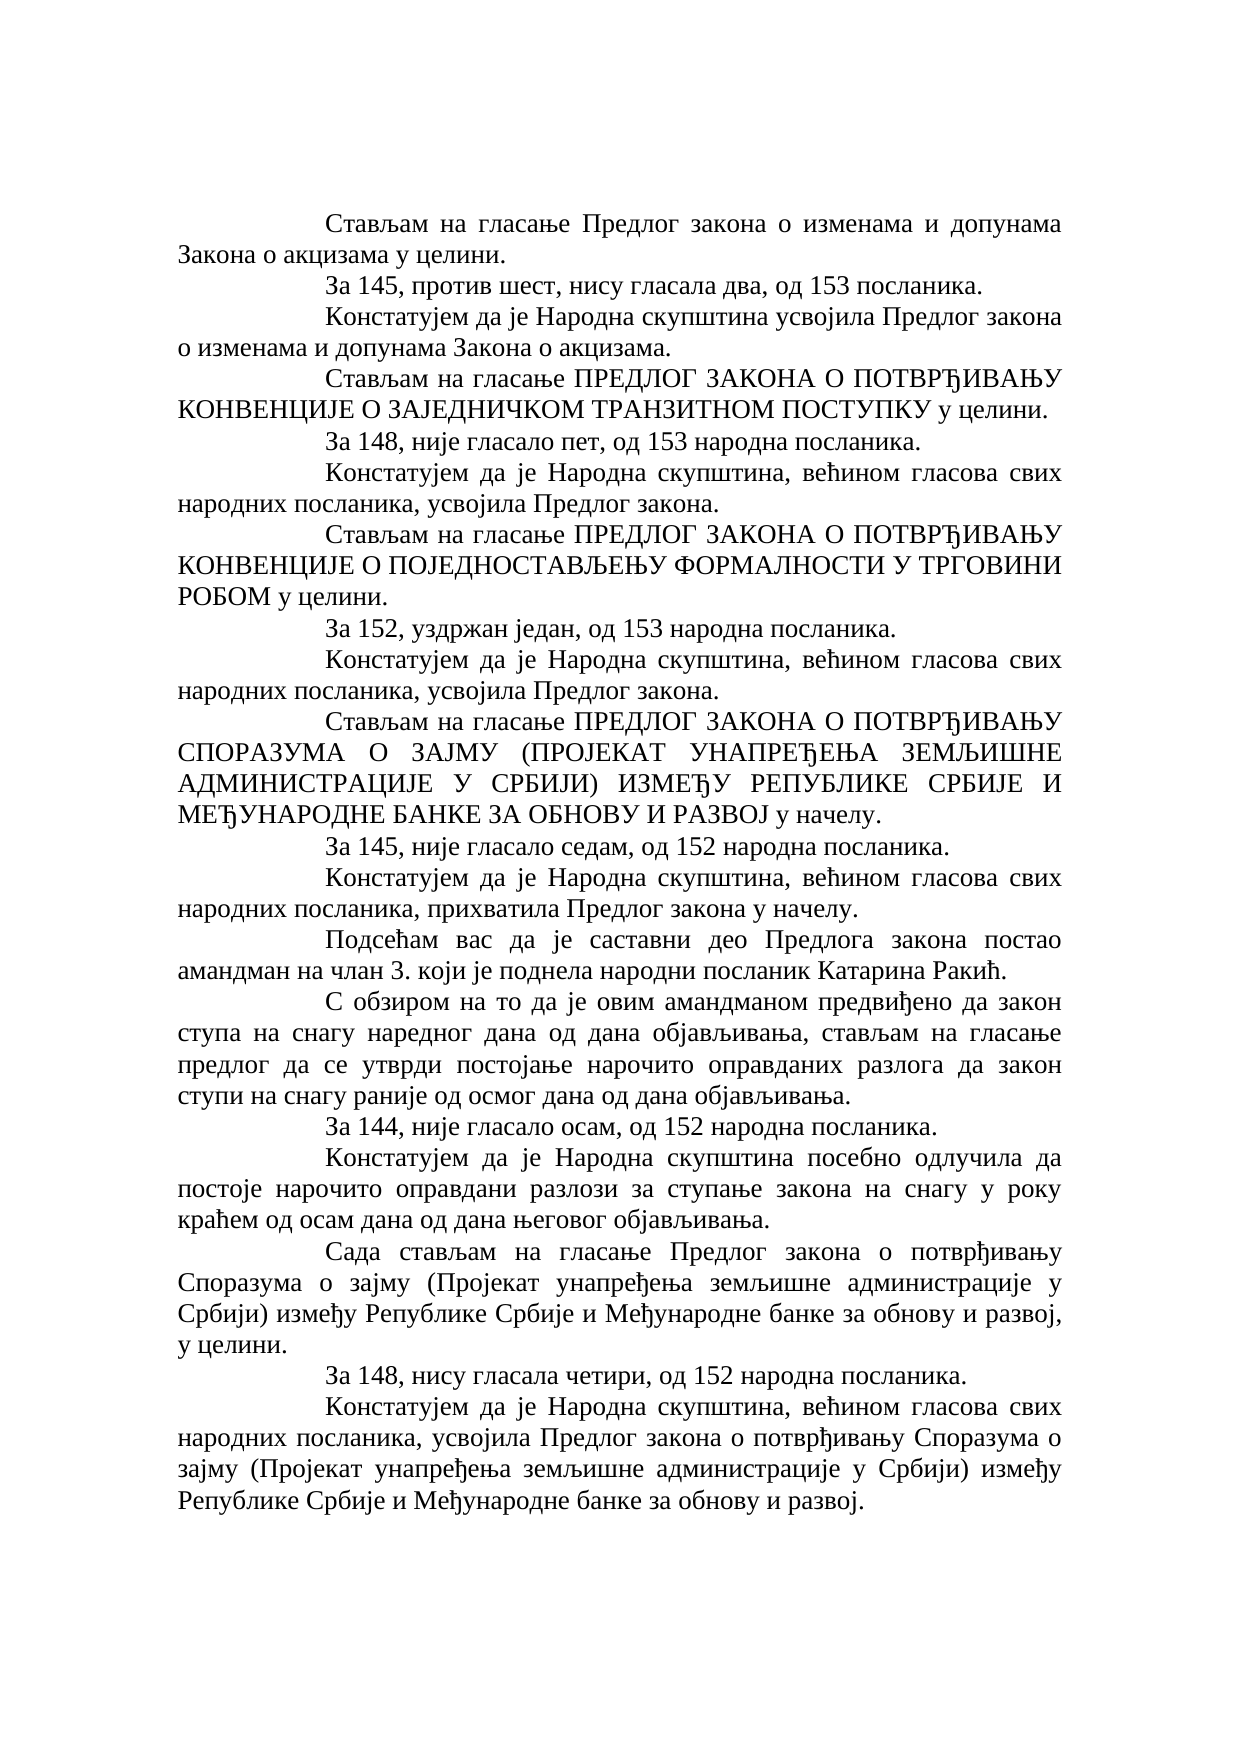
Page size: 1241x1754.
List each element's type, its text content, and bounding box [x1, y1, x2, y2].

text Стављам на гласање Предлог закона о изменама и допунама Закона о акцизама у целини. [177, 207, 1063, 269]
text За 145, није гласало седам, од 152 народна посланика. [177, 830, 1063, 861]
text С обзиром на то да је овим амандманом предвиђено да закон ступа на снагу наредног дана од дана објављивања, стављам на гласање предлог да се утврди постојање нарочито оправданих разлога да закон ступи на снагу раније од осмог дана од дана објављивања. [177, 985, 1063, 1110]
text Стављам на гласање ПРЕДЛОГ ЗАКОНА О ПОТВРЂИВАЊУ КОНВЕНЦИЈЕ О ЗАЈЕДНИЧКОМ ТРАНЗИТНОМ ПОСТУПКУ у целини. [177, 362, 1063, 425]
text За 152, уздржан један, од 153 народна посланика. [177, 612, 1063, 643]
text За 145, против шест, нису гласала два, од 153 посланика. [177, 269, 1063, 300]
text Констатујем да је Народна скупштина посебно одлучила да постоје нарочито оправдани разлози за ступање закона на снагу у року краћем од осам дана од дана његовог објављивања. [177, 1141, 1063, 1234]
text Подсећам вас да је саставни део Предлога закона постао амандман на члан 3. који је поднела народни посланик Катарина Ракић. [177, 923, 1063, 985]
text Констатујем да је Народна скупштина усвојила Предлог закона о изменама и допунама Закона о акцизама. [177, 300, 1063, 362]
text Стављам на гласање ПРЕДЛОГ ЗАКОНА О ПОТВРЂИВАЊУ СПОРАЗУМА О ЗАЈМУ (ПРОЈЕКАТ УНАПРЕЂЕЊА ЗЕМЉИШНЕ АДМИНИСТРАЦИЈЕ У СРБИЈИ) ИЗМЕЂУ РЕПУБЛИКЕ СРБИЈЕ И МЕЂУНАРОДНЕ БАНКЕ ЗА ОБНОВУ И РАЗВОЈ у начелу. [177, 705, 1063, 830]
text За 148, није гласало пет, од 153 народна посланика. [177, 425, 1063, 456]
text Констатујем да је Народна скупштина, већином гласова свих народних посланика, прихватила Предлог закона у начелу. [177, 861, 1063, 923]
text Констатујем да је Народна скупштина, већином гласова свих народних посланика, усвојила Предлог закона. [177, 643, 1063, 705]
text Констатујем да је Народна скупштина, већином гласова свих народних посланика, усвојила Предлог закона. [177, 456, 1063, 518]
text Сада стављам на гласање Предлог закона о потврђивању Споразума о зајму (Пројекат унапређења земљишне администрације у Србији) између Републике Србије и Међународне банке за обнову и развој, у целини. [177, 1234, 1063, 1359]
text Констатујем да је Народна скупштина, већином гласова свих народних посланика, усвојила Предлог закона о потврђивању Споразума о зајму (Пројекат унапређења земљишне администрације у Србији) између Републике Србије и Међународне банке за обнову и развој. [177, 1390, 1063, 1515]
text За 148, нису гласала четири, од 152 народна посланика. [177, 1359, 1063, 1390]
text За 144, није гласало осам, од 152 народна посланика. [177, 1110, 1063, 1141]
text Стављам на гласање ПРЕДЛОГ ЗАКОНА О ПОТВРЂИВАЊУ КОНВЕНЦИЈЕ О ПОЈЕДНОСТАВЉЕЊУ ФОРМАЛНОСТИ У ТРГОВИНИ РОБОМ у целини. [177, 518, 1063, 612]
